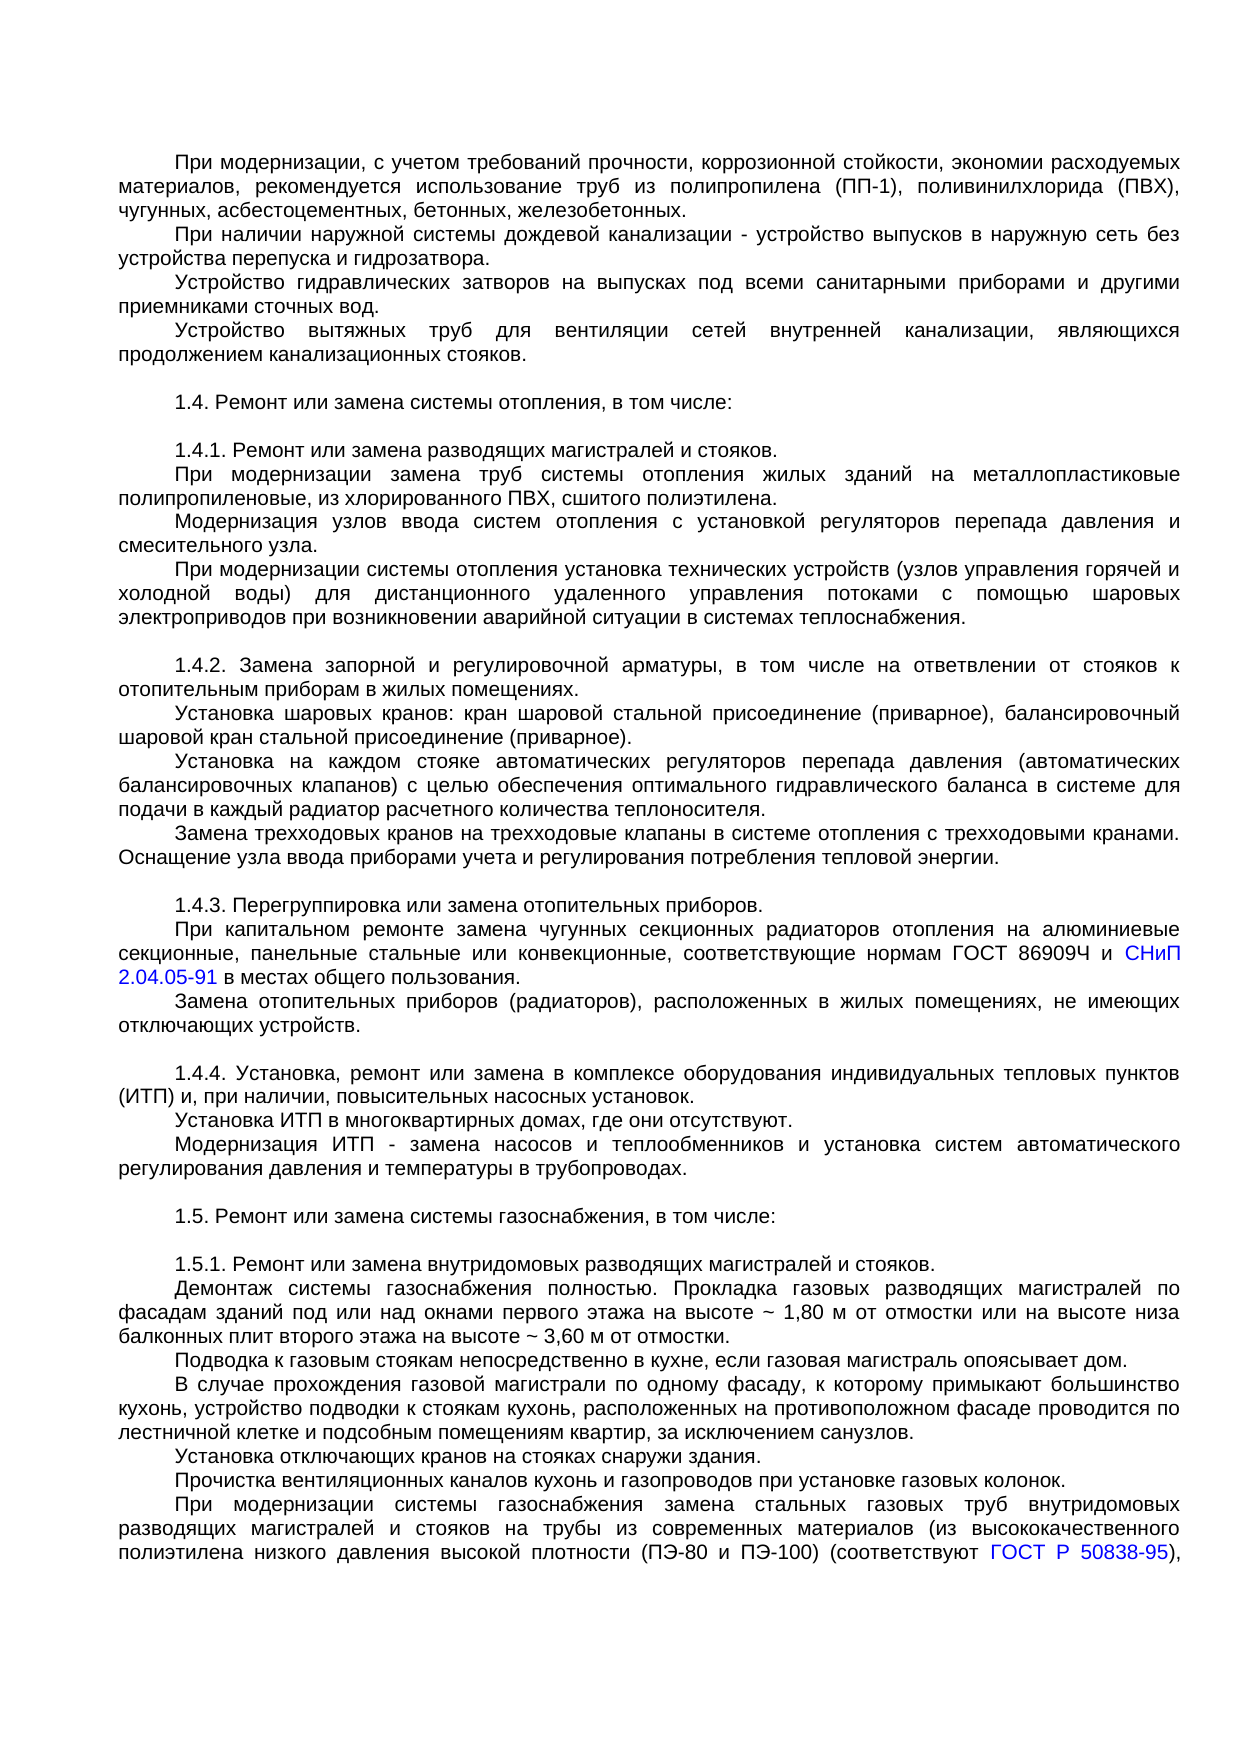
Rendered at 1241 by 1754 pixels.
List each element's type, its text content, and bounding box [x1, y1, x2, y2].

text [118, 1492, 1181, 1563]
text 1.5. Ремонт или замена системы газоснабжения, в том числе: [118, 1204, 1181, 1228]
text Модернизация узлов ввода систем отопления с установкой регуляторов перепада давления и смесительного узла. [118, 509, 1181, 557]
text Установка на каждом стояке автоматических регуляторов перепада давления (автоматических балансировочных клапанов) с целью обеспечения оптимального гидравлического баланса в системе для подачи в каждый радиатор расчетного количества теплоносителя. [118, 749, 1181, 821]
text 1.4.4. Установка, ремонт или замена в комплексе оборудования индивидуальных тепловых пунктов (ИТП) и, при наличии, повысительных насосных установок. [118, 1060, 1181, 1108]
text При капитальном ремонте замена чугунных секционных радиаторов отопления на алюминиевые секционные, панельные стальные или конвекционные, соответствующие нормам ГОСТ 86909Ч и СНиП 2.04.05-91 в местах общего пользования. [118, 917, 1181, 988]
text При модернизации замена труб системы отопления жилых зданий на металлопластиковые полипропиленовые, из хлорированного ПВХ, сшитого полиэтилена. [118, 461, 1181, 509]
text 1.4.2. Замена запорной и регулировочной арматуры, в том числе на ответвлении от стояков к отопительным приборам в жилых помещениях. [118, 653, 1181, 701]
text Установка шаровых кранов: кран шаровой стальной присоединение (приварное), балансировочный шаровой кран стальной присоединение (приварное). [118, 701, 1181, 749]
text Замена трехходовых кранов на трехходовые клапаны в системе отопления с трехходовыми кранами. Оснащение узла ввода приборами учета и регулирования потребления тепловой энергии. [118, 821, 1181, 869]
text 1.5.1. Ремонт или замена внутридомовых разводящих магистралей и стояков. [118, 1252, 1181, 1276]
text 1.4.1. Ремонт или замена разводящих магистралей и стояков. [118, 437, 1181, 461]
text При модернизации системы отопления установка технических устройств (узлов управления горячей и холодной воды) для дистанционного удаленного управления потоками с помощью шаровых электроприводов при возникновении аварийной ситуации в системах теплоснабжения. [118, 557, 1181, 629]
text Замена отопительных приборов (радиаторов), расположенных в жилых помещениях, не имеющих отключающих устройств. [118, 988, 1181, 1036]
text При наличии наружной системы дождевой канализации - устройство выпусков в наружную сеть без устройства перепуска и гидрозатвора. [118, 222, 1181, 270]
text 1.4. Ремонт или замена системы отопления, в том числе: [118, 389, 1181, 413]
text 1.4.3. Перегруппировка или замена отопительных приборов. [118, 893, 1181, 917]
text Устройство вытяжных труб для вентиляции сетей внутренней канализации, являющихся продолжением канализационных стояков. [118, 318, 1181, 366]
text Демонтаж системы газоснабжения полностью. Прокладка газовых разводящих магистралей по фасадам зданий под или над окнами первого этажа на высоте ~ 1,80 м от отмостки или на высоте низа балконных плит второго этажа на высоте ~ 3,60 м от отмостки. [118, 1276, 1181, 1348]
text Модернизация ИТП - замена насосов и теплообменников и установка систем автоматического регулирования давления и температуры в трубопроводах. [118, 1132, 1181, 1180]
text Установка отключающих кранов на стояках снаружи здания. [118, 1444, 1181, 1468]
text Установка ИТП в многоквартирных домах, где они отсутствуют. [118, 1108, 1181, 1132]
text Устройство гидравлических затворов на выпусках под всеми санитарными приборами и другими приемниками сточных вод. [118, 270, 1181, 318]
text При модернизации, с учетом требований прочности, коррозионной стойкости, экономии расходуемых материалов, рекомендуется использование труб из полипропилена (ПП-1), поливинилхлорида (ПВХ), чугунных, асбестоцементных, бетонных, железобетонных. [118, 150, 1181, 222]
text Подводка к газовым стоякам непосредственно в кухне, если газовая магистраль опоясывает дом. [118, 1348, 1181, 1372]
text В случае прохождения газовой магистрали по одному фасаду, к которому примыкают большинство кухонь, устройство подводки к стоякам кухонь, расположенных на противоположном фасаде проводится по лестничной клетке и подсобным помещениям квартир, за исключением санузлов. [118, 1372, 1181, 1444]
text Прочистка вентиляционных каналов кухонь и газопроводов при установке газовых колонок. [118, 1468, 1181, 1492]
